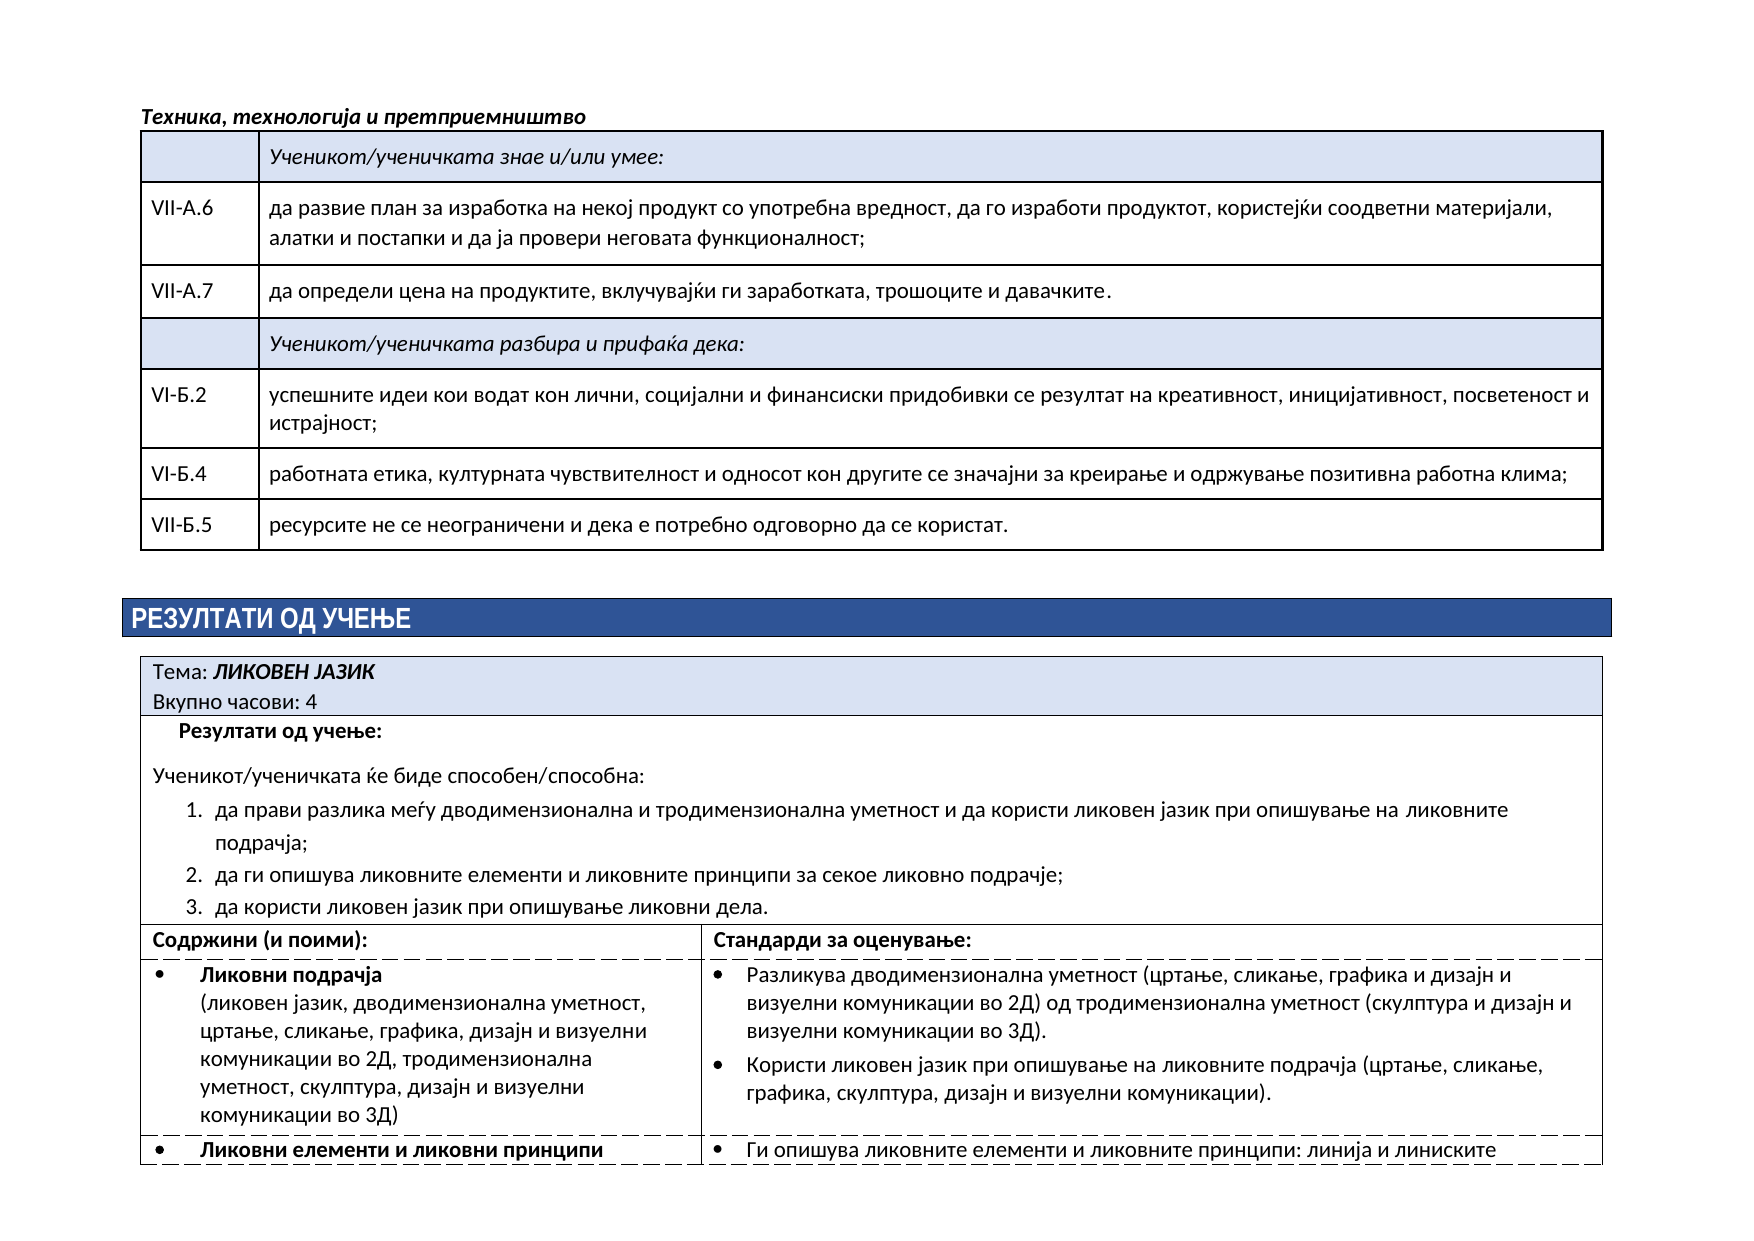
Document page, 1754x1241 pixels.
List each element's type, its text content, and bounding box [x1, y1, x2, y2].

text РЕЗУЛТАТИ ОД УЧЕЊЕ [123, 599, 1611, 636]
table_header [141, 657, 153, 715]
table_cell VII-А.6 [142, 183, 258, 264]
text Техника, технологија и претприемништво [141, 102, 1594, 130]
table_cell успешните идеи кои водат кон лични, социјални и финансиски придобивки се резултат на креативност, иницијативност, посветеност и истрајност; [260, 370, 1601, 447]
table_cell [141, 1135, 701, 1164]
table_cell Стандарди за оценување: [702, 925, 1602, 959]
table_cell ресурсите не се неограничени и дека е потребно одговорно да се користат. [260, 500, 1601, 549]
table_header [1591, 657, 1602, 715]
table_cell VII-A.7 [142, 266, 258, 317]
table_cell VII-Б.5 [142, 500, 258, 549]
table_cell Ликовни подрачја (ликовен јазик, дводимензионална уметност, цртање, сликање, графика, дизајн и визуелни комуникации во 2Д, тродимензионална уметност, скулптура, дизајн и визуелни комуникации во 3Д) [141, 959, 701, 1134]
table_cell VI-Б.4 [142, 449, 258, 498]
table_cell Содржини (и поими): [141, 925, 701, 959]
table_cell Резултати од учење: Ученикот/ученичката ќе биде способен/способна: да прави разлика меѓу дводимензионална и тродимензионална уметност и да користи ликовен јазик при опишување на ликовните подрачја; да ги опишува ликовните елементи и ликовните принципи за секое ликовно подрачје; да користи ликовен јазик при опишување ликовни дела. [141, 716, 1602, 924]
table_cell Разликува дводимензионална уметност (цртање, сликање, графика и дизајн и визуелни комуникации во 2Д) од тродимензионална уметност (скулптура и дизајн и визуелни комуникации во 3Д). Користи ликовен јазик при опишување на ликовните подрачја (цртање, сликање, графика, скулптура, дизајн и визуелни комуникации). [702, 959, 1602, 1134]
table_cell Ученикот/ученичката разбира и прифаќа дека: [260, 319, 1601, 368]
table_header [142, 132, 258, 181]
table_cell [142, 319, 258, 368]
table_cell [702, 1135, 1602, 1164]
table_cell работната етика, културната чувствителност и односот кон другите се значајни за креирање и одржување позитивна работна клима; [260, 449, 1601, 498]
table_cell да развие план за изработка на некој продукт со употребна вредност, да го изработи продуктот, користејќи соодветни материјали, алатки и постапки и да ја провери неговата функционалност; [260, 183, 1601, 264]
table_cell да определи цена на продуктите, вклучувајќи ги заработката, трошоците и давачките. [260, 266, 1601, 317]
table_cell VI-Б.2 [142, 370, 258, 447]
table_header Ученикот/ученичката знае и/или умее: [260, 132, 1601, 181]
